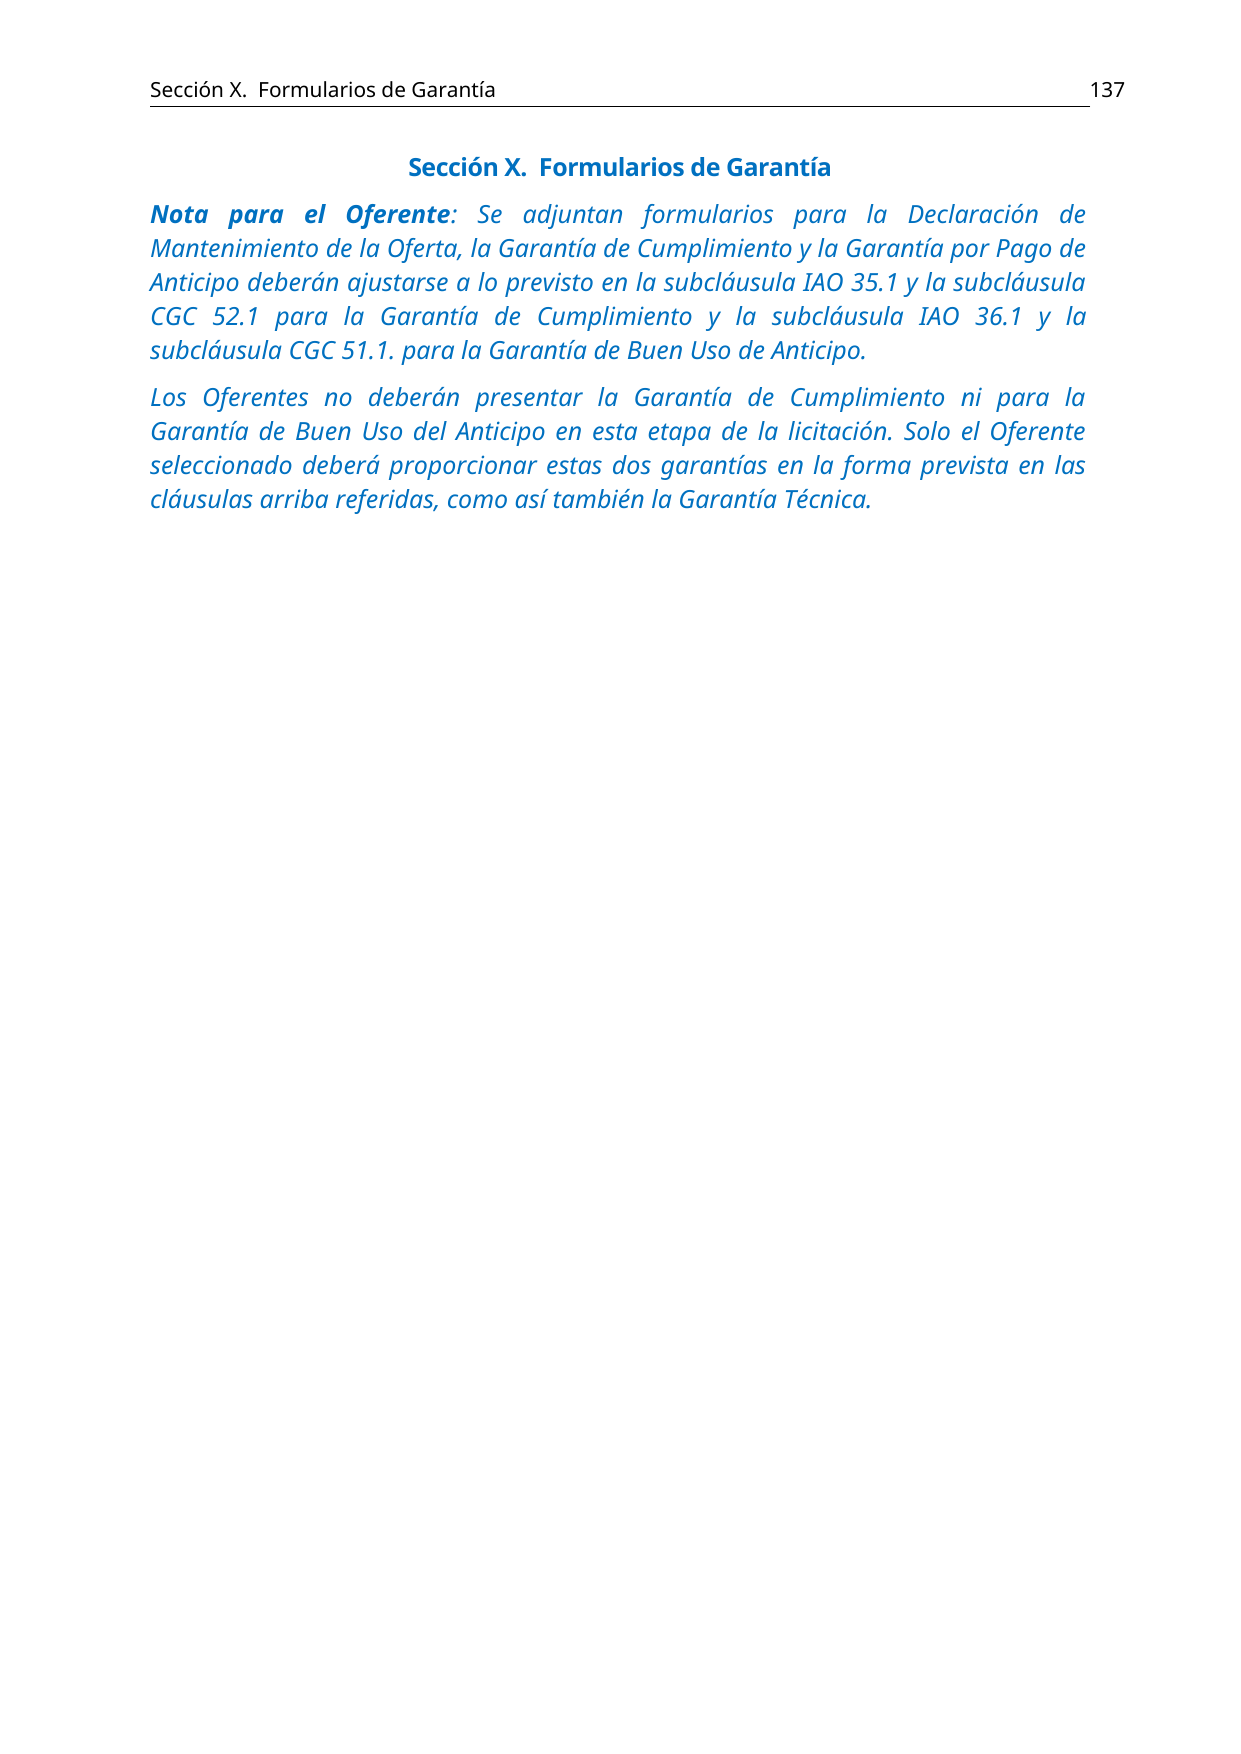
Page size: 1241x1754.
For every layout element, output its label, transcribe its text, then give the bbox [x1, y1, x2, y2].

text Los Oferentes no deberán presentar la Garantía de Cumplimiento ni para la Garantía de Buen Uso del Anticipo en esta etapa de la licitación. Solo el Oferente seleccionado deberá proporcionar estas dos garantías en la forma prevista en las cláusulas arriba referidas, como así también la Garantía Técnica. [150, 379, 1090, 516]
text Nota para el Oferente: Se adjuntan formularios para la Declaración de Mantenimiento de la Oferta, la Garantía de Cumplimiento y la Garantía por Pago de Anticipo deberán ajustarse a lo previsto en la subcláusula IAO 35.1 y la subcláusula CGC 52.1 para la Garantía de Cumplimiento y la subcláusula IAO 36.1 y la subcláusula CGC 51.1. para la Garantía de Buen Uso de Anticipo. [150, 197, 1090, 367]
subtitle Sección X. Formularios de Garantía [150, 150, 1090, 184]
